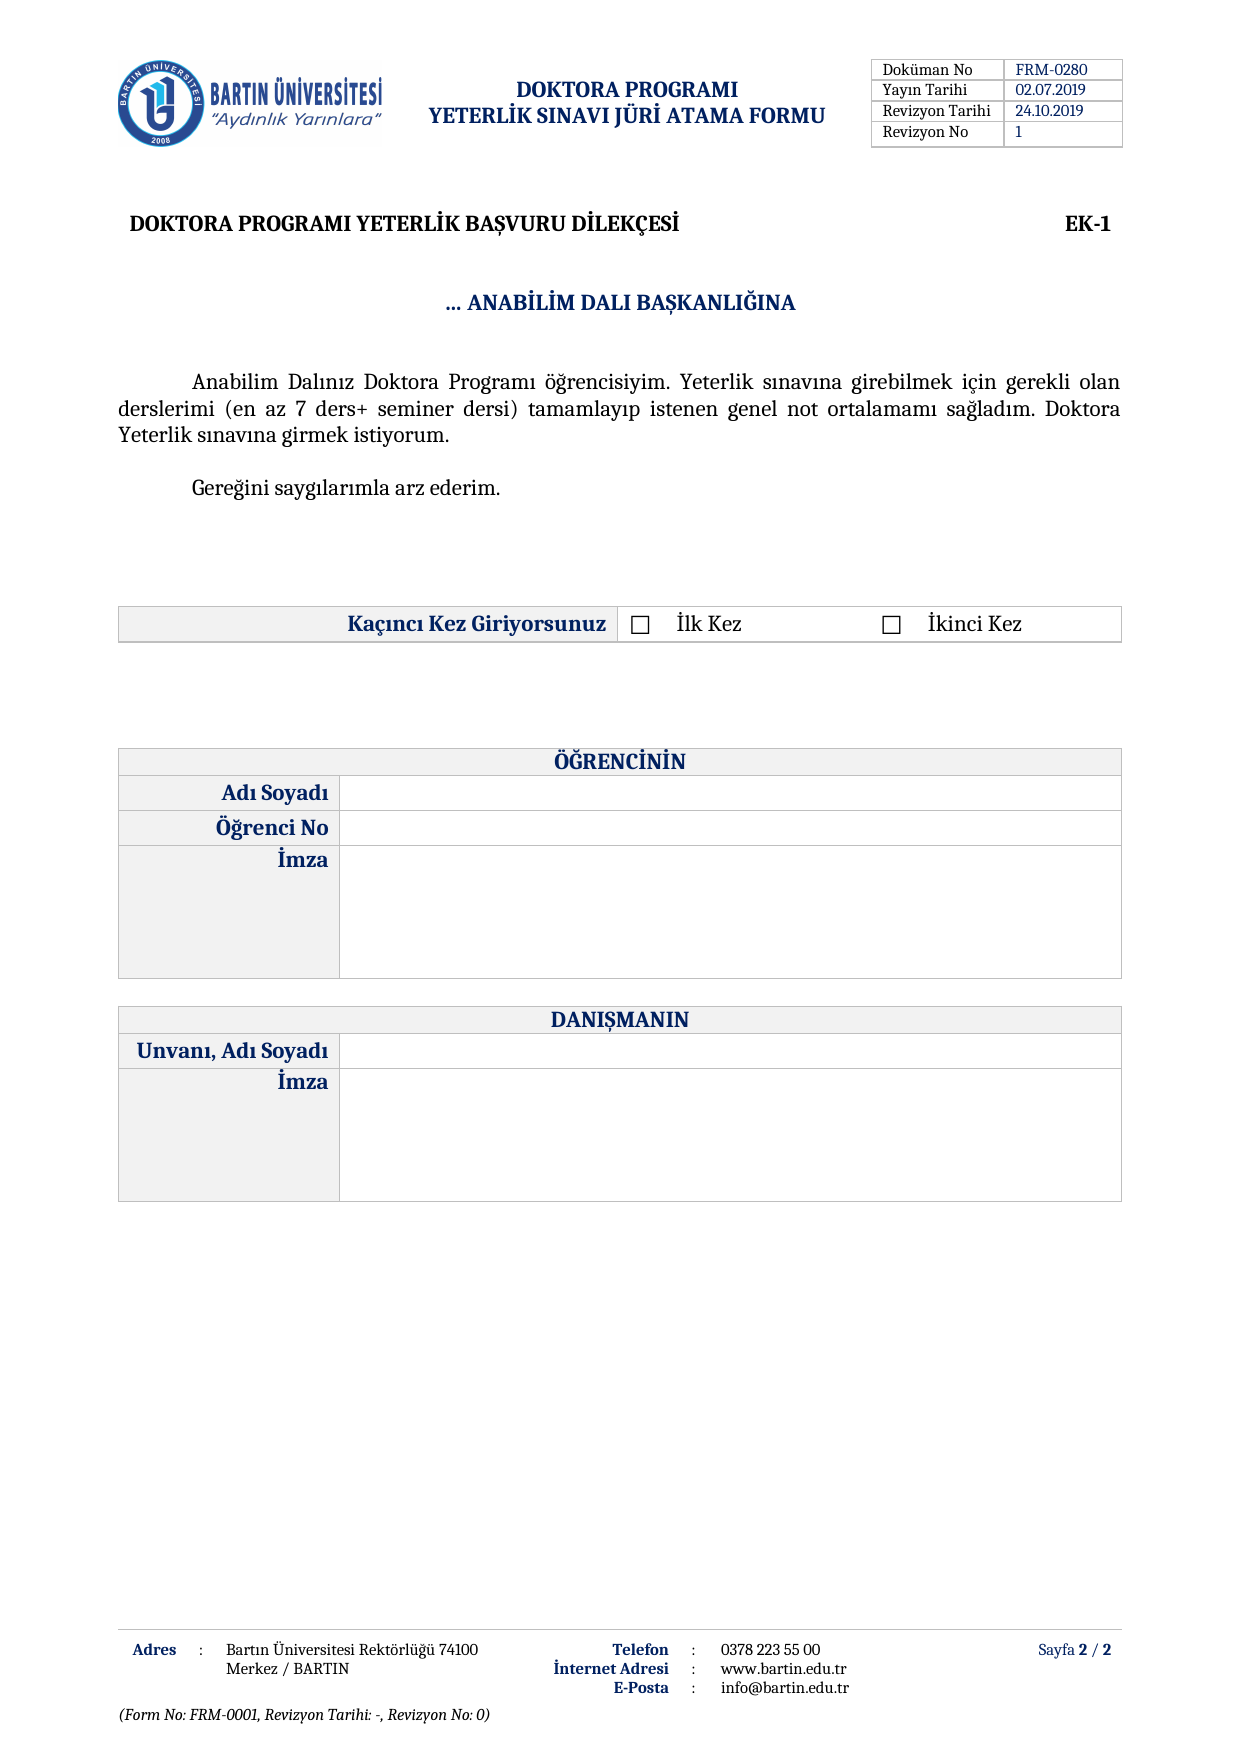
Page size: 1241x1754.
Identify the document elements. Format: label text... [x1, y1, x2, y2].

table_header İkinci Kez [916, 607, 1121, 641]
text Gereğini saygılarımla arz ederim. [118, 474, 1122, 501]
table_cell Öğrenci No [119, 811, 339, 845]
table_cell [340, 811, 1121, 845]
table_header EK-1 [1004, 211, 1122, 237]
table_header DANIŞMANIN [119, 1007, 1121, 1033]
table_cell [340, 846, 1121, 978]
table_cell [340, 1069, 1121, 1201]
table_cell [340, 776, 1121, 810]
picture [118, 60, 382, 147]
table_header ÖĞRENCİNİN [119, 749, 1121, 775]
table_cell [340, 1034, 1121, 1068]
table_cell Unvanı, Adı Soyadı [119, 1034, 339, 1068]
table_cell Adı Soyadı [119, 776, 339, 810]
text Anabilim Dalınız Doktora Programı öğrencisiyim. Yeterlik sınavına girebilmek için gerekli olan derslerimi (en az 7 ders+ seminer dersi) tamamlayıp istenen genel not ortalamamı sağladım. Doktora Yeterlik sınavına girmek istiyorum. [118, 369, 1122, 448]
table_header İlk Kez [665, 607, 869, 641]
table_header DOKTORA PROGRAMI YETERLİK BAŞVURU DİLEKÇESİ [118, 211, 1003, 237]
table_header Kaçıncı Kez Giriyorsunuz [119, 607, 617, 641]
table_cell İmza [119, 846, 339, 978]
table_cell İmza [119, 1069, 339, 1201]
text … ANABİLİM DALI BAŞKANLIĞINA [118, 290, 1122, 316]
